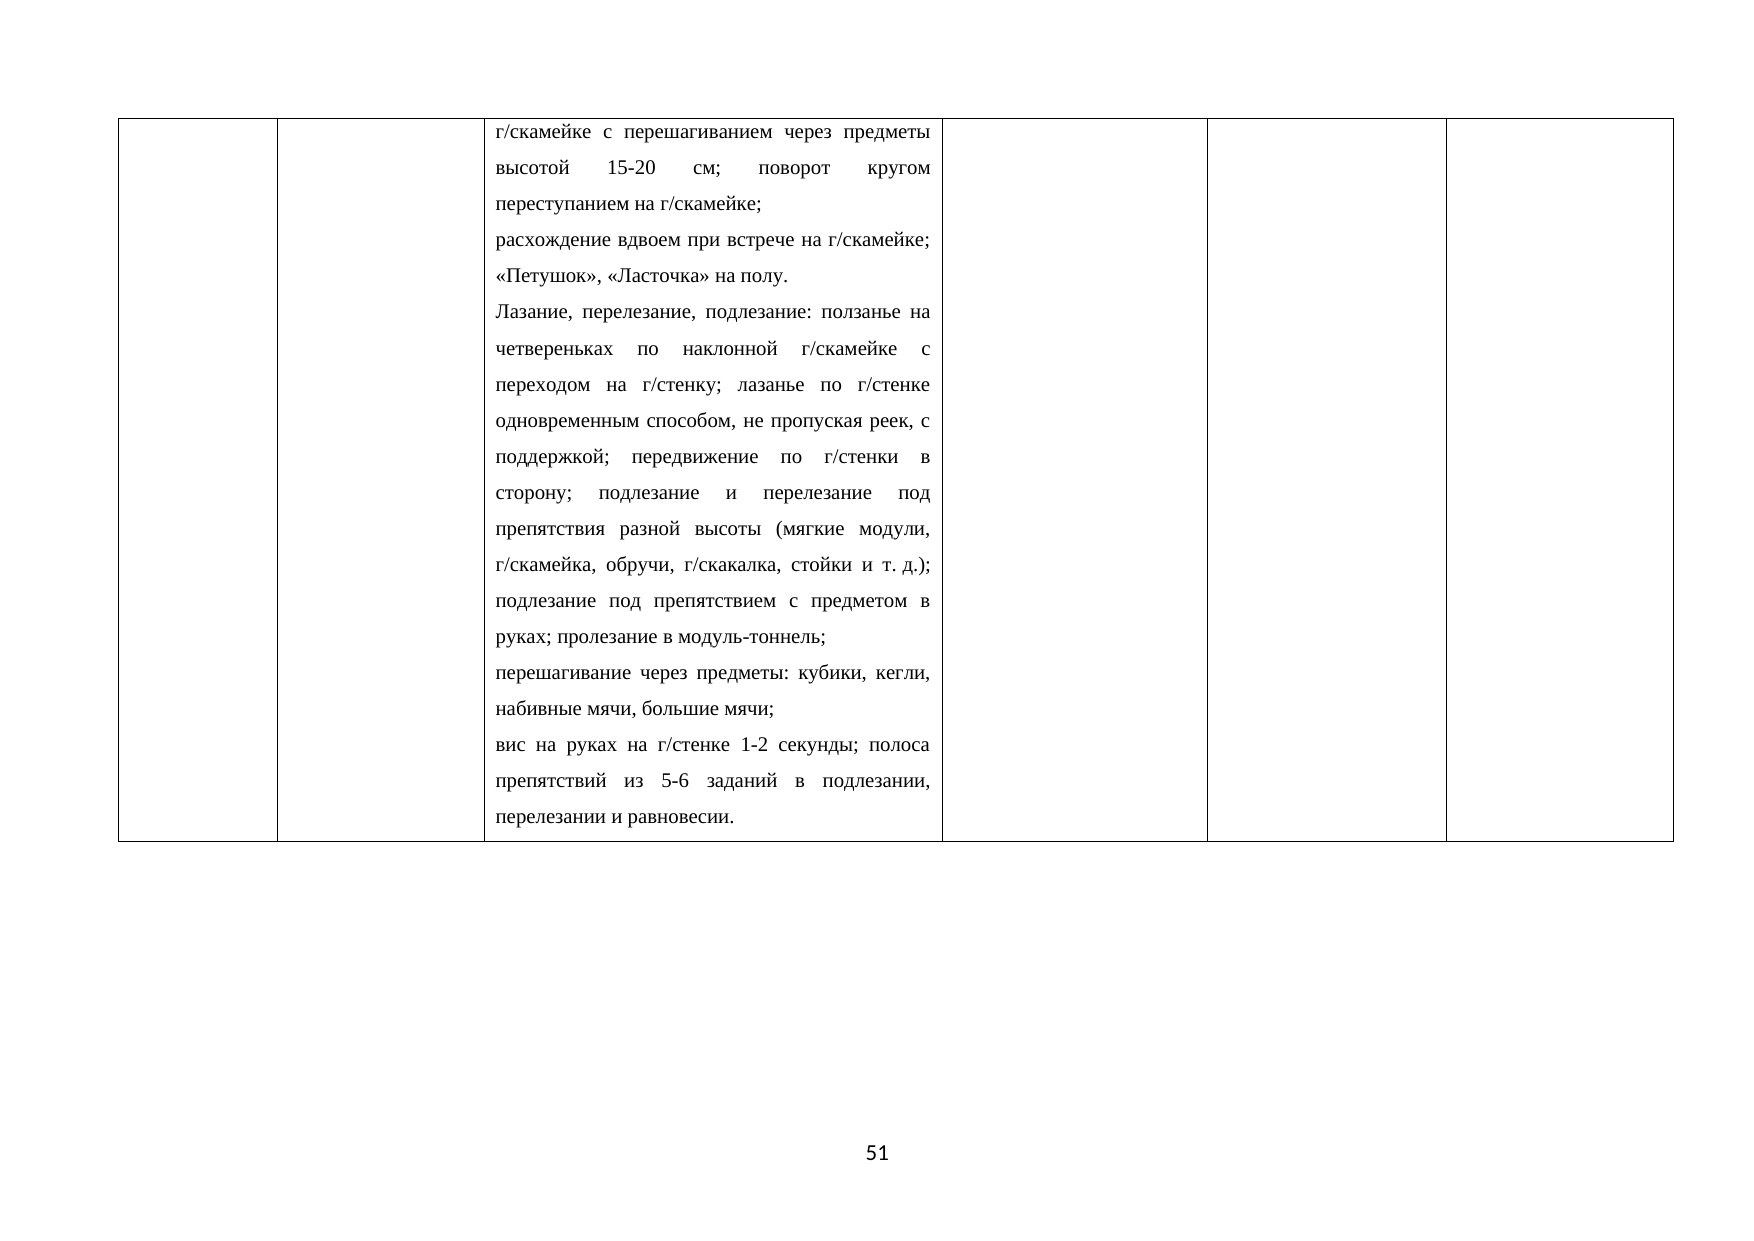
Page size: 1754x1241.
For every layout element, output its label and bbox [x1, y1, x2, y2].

table_cell [278, 119, 484, 841]
table_cell [1447, 119, 1673, 841]
table_cell [1208, 119, 1446, 841]
table_cell [943, 119, 1207, 841]
table_cell [485, 119, 942, 841]
table_cell [119, 119, 277, 841]
